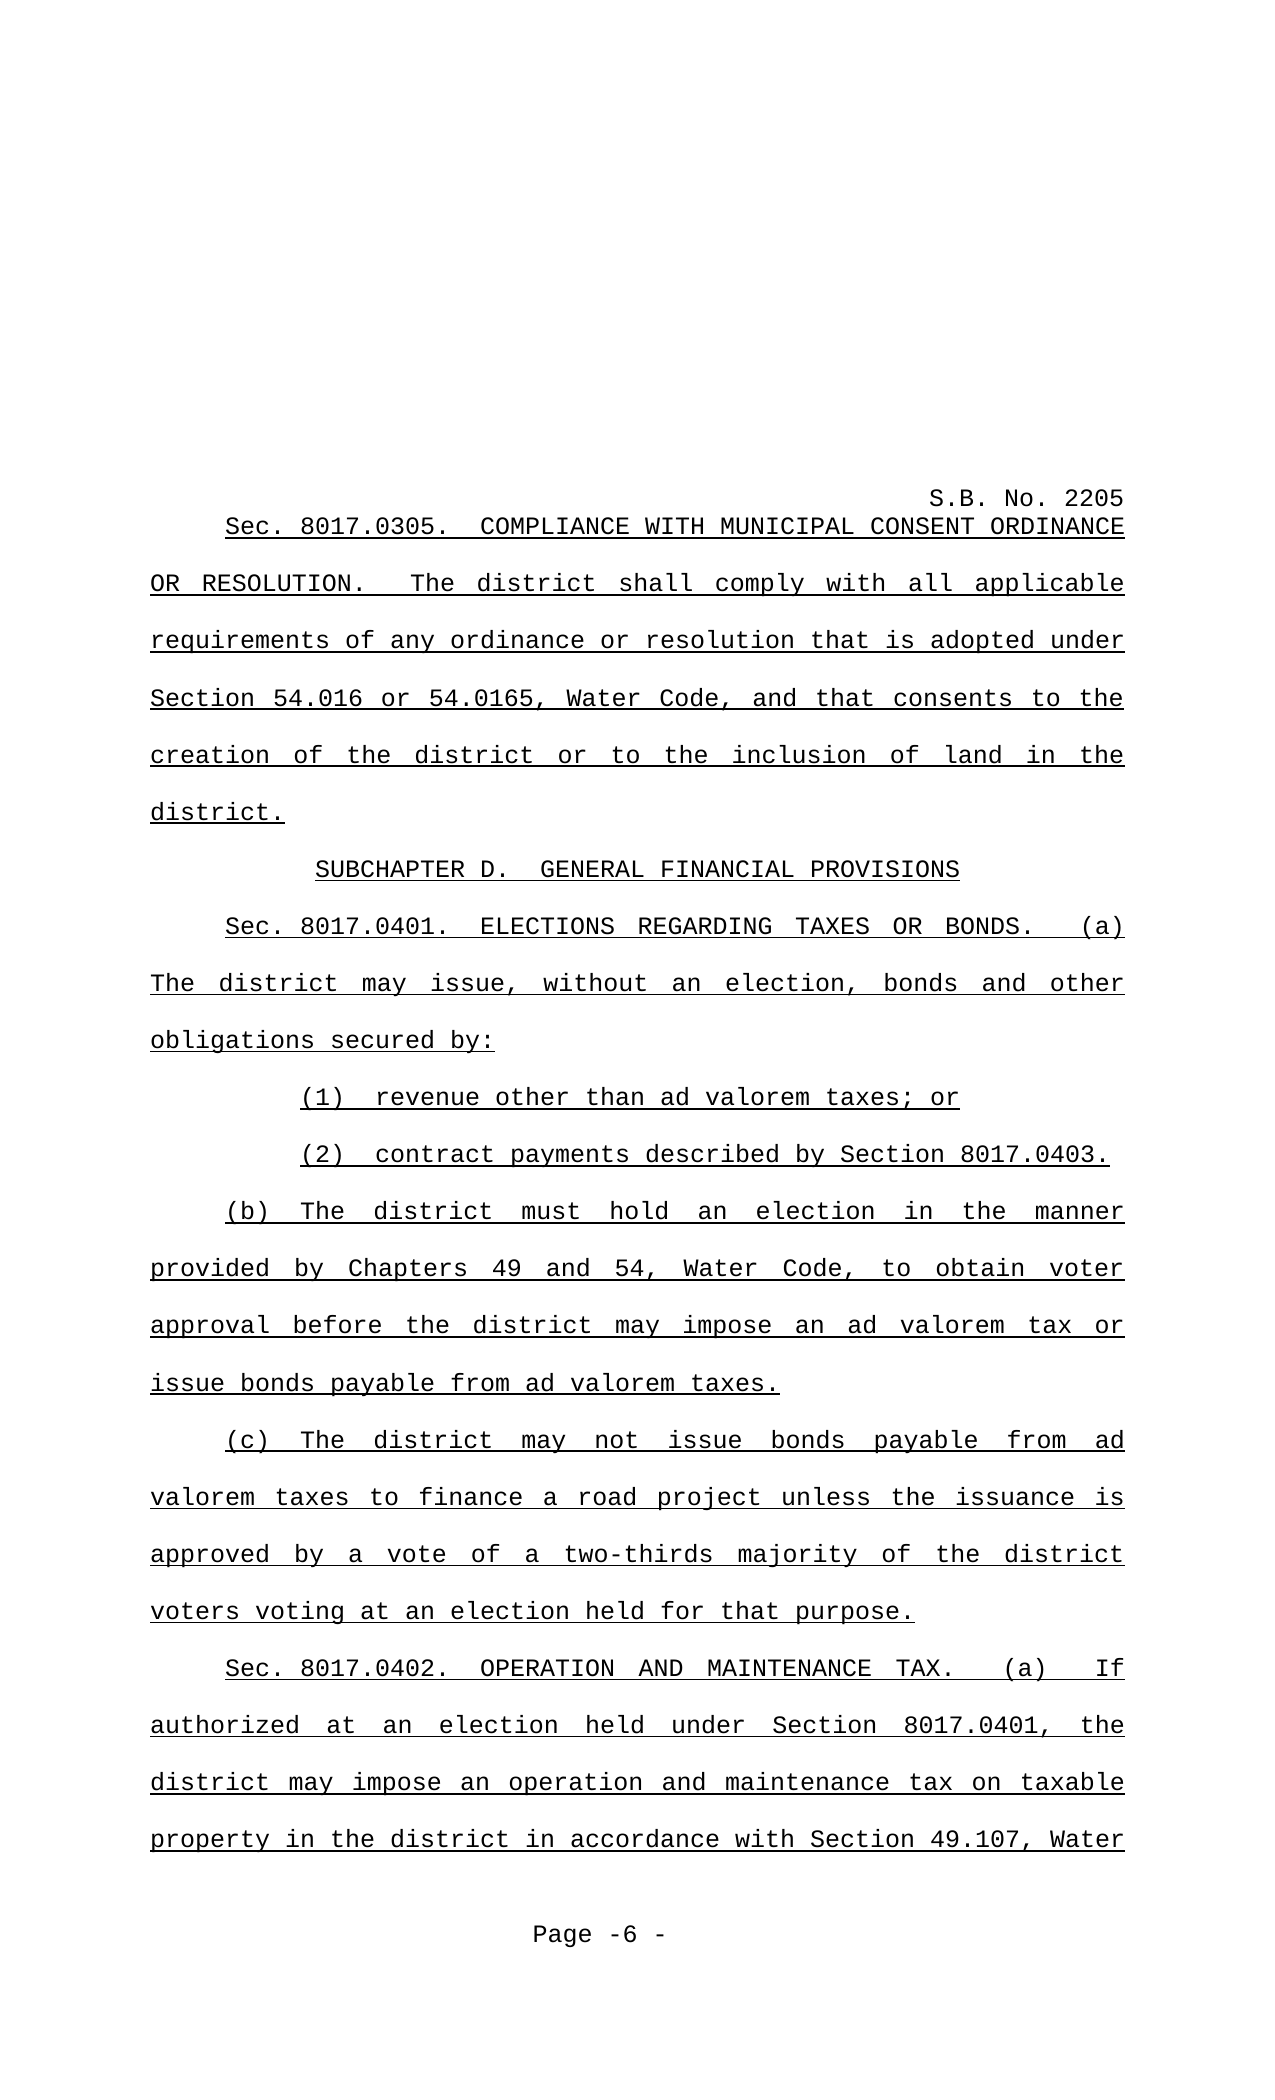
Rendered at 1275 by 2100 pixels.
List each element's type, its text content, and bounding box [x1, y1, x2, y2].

text (b) The district must hold an election in the manner provided by Chapters 49 and 54, Water Code, to obtain voter approval before the district may impose an ad valorem tax or issue bonds payable from ad valorem taxes. [150, 1338, 1125, 1398]
text Sec. 8017.0305. COMPLIANCE WITH MUNICIPAL CONSENT ORDINANCE OR RESOLUTION. The district shall comply with all applicable requirements of any ordinance or resolution that is adopted under Section 54.016 or 54.0165, Water Code, and that consents to the creation of the district or to the inclusion of land in the district. [150, 514, 1125, 594]
text SUBCHAPTER D. GENERAL FINANCIAL PROVISIONS [150, 856, 1125, 885]
text (c) The district may not issue bonds payable from ad valorem taxes to finance a road project unless the issuance is approved by a vote of a two-thirds majority of the district voters voting at an election held for that purpose. [150, 1427, 1125, 1508]
text Sec. 8017.0305. COMPLIANCE WITH MUNICIPAL CONSENT ORDINANCE OR RESOLUTION. The district shall comply with all applicable requirements of any ordinance or resolution that is adopted under Section 54.016 or 54.0165, Water Code, and that consents to the creation of the district or to the inclusion of land in the district. [150, 767, 1125, 828]
text Sec. 8017.0305. COMPLIANCE WITH MUNICIPAL CONSENT ORDINANCE OR RESOLUTION. The district shall comply with all applicable requirements of any ordinance or resolution that is adopted under Section 54.016 or 54.0165, Water Code, and that consents to the creation of the district or to the inclusion of land in the district. [150, 596, 1125, 651]
text (c) The district may not issue bonds payable from ad valorem taxes to finance a road project unless the issuance is approved by a vote of a two-thirds majority of the district voters voting at an election held for that purpose. [150, 1509, 1125, 1565]
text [150, 1795, 1125, 1850]
text (c) The district may not issue bonds payable from ad valorem taxes to finance a road project unless the issuance is approved by a vote of a two-thirds majority of the district voters voting at an election held for that purpose. [150, 1566, 1125, 1627]
text (b) The district must hold an election in the manner provided by Chapters 49 and 54, Water Code, to obtain voter approval before the district may impose an ad valorem tax or issue bonds payable from ad valorem taxes. [150, 1199, 1125, 1279]
text (2) contract payments described by Section 8017.0403. [150, 1142, 1125, 1170]
text (b) The district must hold an election in the manner provided by Chapters 49 and 54, Water Code, to obtain voter approval before the district may impose an ad valorem tax or issue bonds payable from ad valorem taxes. [150, 1281, 1125, 1336]
text (1) revenue other than ad valorem taxes; or [150, 1084, 1125, 1113]
text Sec. 8017.0401. ELECTIONS REGARDING TAXES OR BONDS. (a) The district may issue, without an election, bonds and other obligations secured by: [150, 995, 1125, 1056]
text Sec. 8017.0305. COMPLIANCE WITH MUNICIPAL CONSENT ORDINANCE OR RESOLUTION. The district shall comply with all applicable requirements of any ordinance or resolution that is adopted under Section 54.016 or 54.0165, Water Code, and that consents to the creation of the district or to the inclusion of land in the district. [150, 653, 1125, 765]
text Sec. 8017.0401. ELECTIONS REGARDING TAXES OR BONDS. (a) The district may issue, without an election, bonds and other obligations secured by: [150, 913, 1125, 994]
